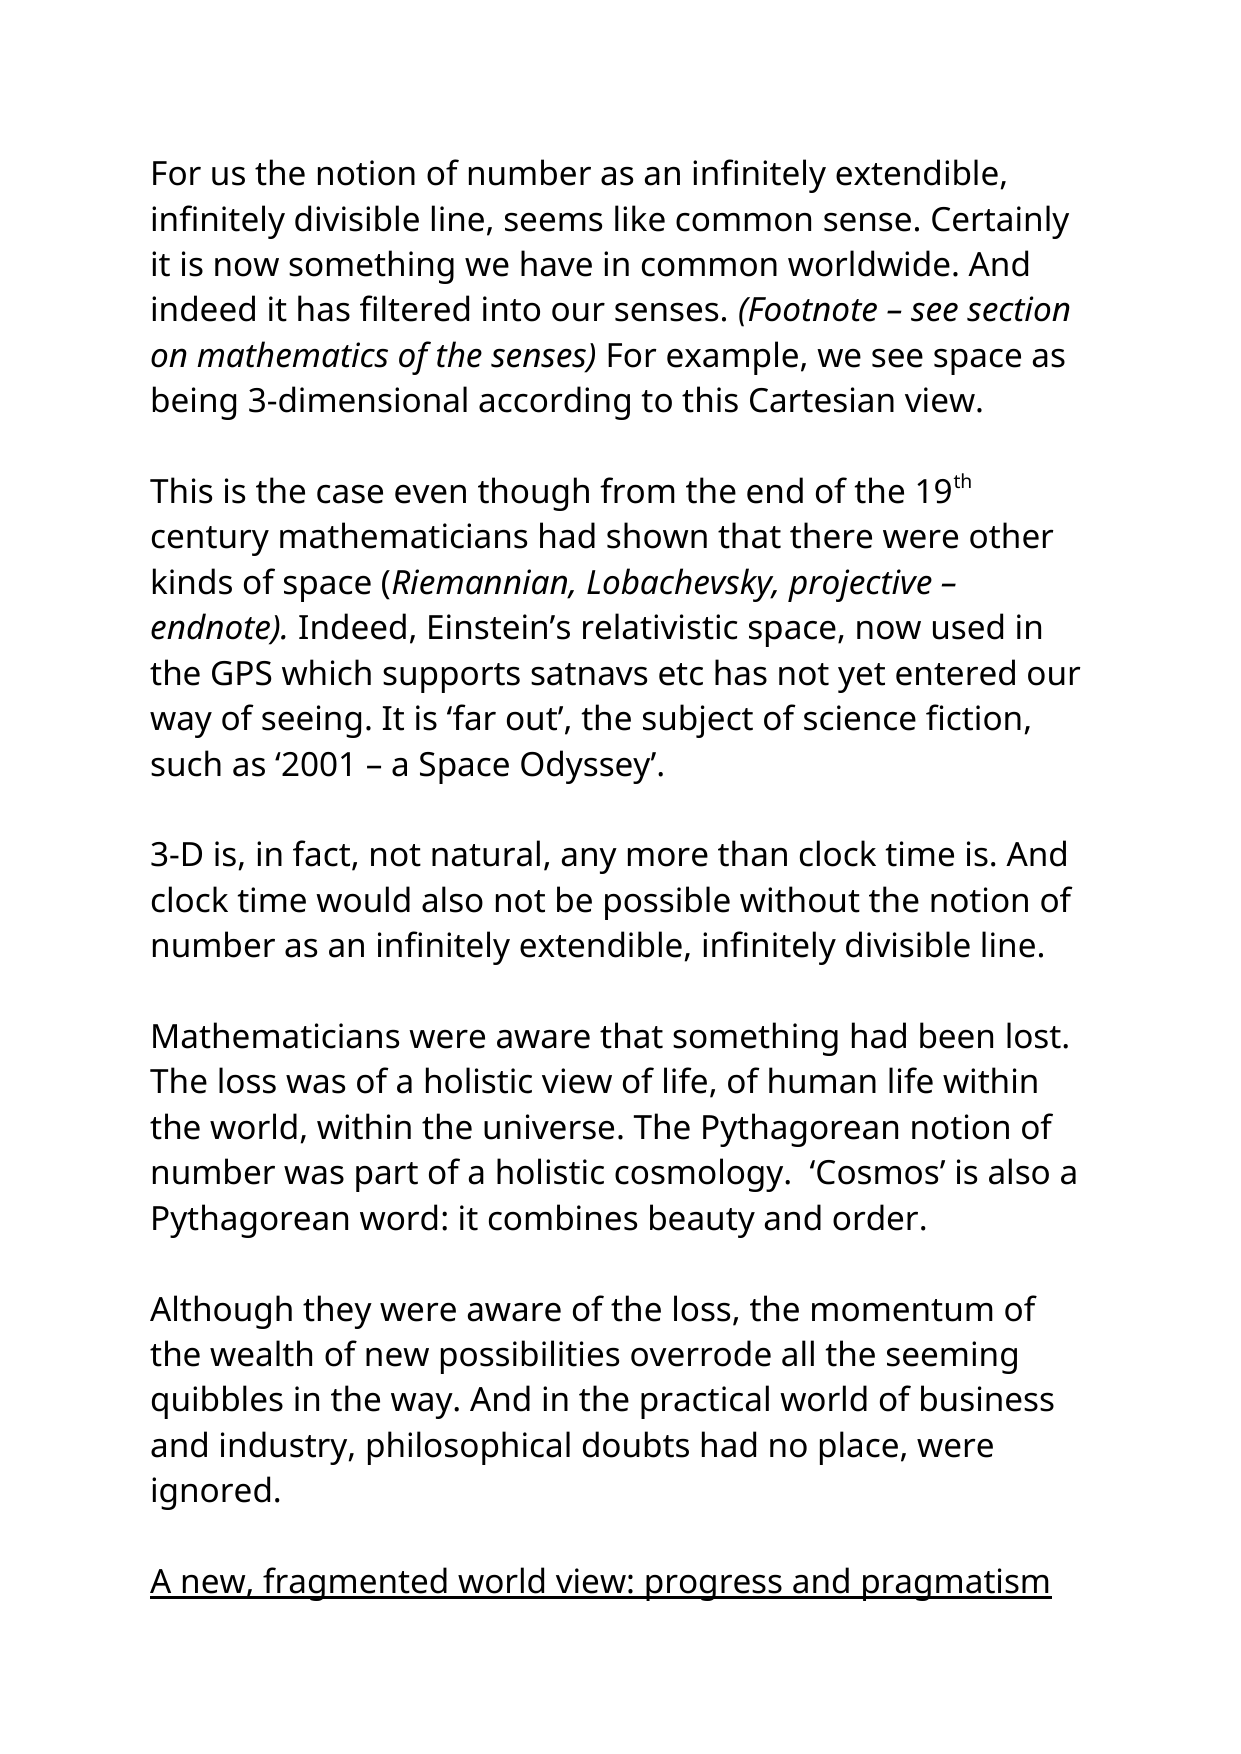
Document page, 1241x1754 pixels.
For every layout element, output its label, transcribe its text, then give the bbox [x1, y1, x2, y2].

text Although they were aware of the loss, the momentum of the wealth of new possibilities overrode all the seeming quibbles in the way. And in the practical world of business and industry, philosophical doubts had no place, were ignored. [150, 1285, 1090, 1512]
text Mathematicians were aware that something had been lost. The loss was of a holistic view of life, of human life within the world, within the universe. The Pythagorean notion of number was part of a holistic cosmology. ‘Cosmos’ is also a Pythagorean word: it combines beauty and order. [150, 1013, 1090, 1240]
text This is the case even though from the end of the 19th century mathematicians had shown that there were other kinds of space (Riemannian, Lobachevsky, projective – endnote). Indeed, Einstein’s relativistic space, now used in the GPS which supports satnavs etc has not yet entered our way of seeing. It is ‘far out’, the subject of science fiction, such as ‘2001 – a Space Odyssey’. [150, 468, 1090, 786]
text A new, fragmented world view: progress and pragmatism [150, 1558, 1090, 1603]
text 3-D is, in fact, not natural, any more than clock time is. And clock time would also not be possible without the notion of number as an infinitely extendible, infinitely divisible line. [150, 831, 1090, 967]
text For us the notion of number as an infinitely extendible, infinitely divisible line, seems like common sense. Certainly it is now something we have in common worldwide. And indeed it has filtered into our senses. (Footnote – see section on mathematics of the senses) For example, we see space as being 3-dimensional according to this Cartesian view. [150, 150, 1090, 422]
